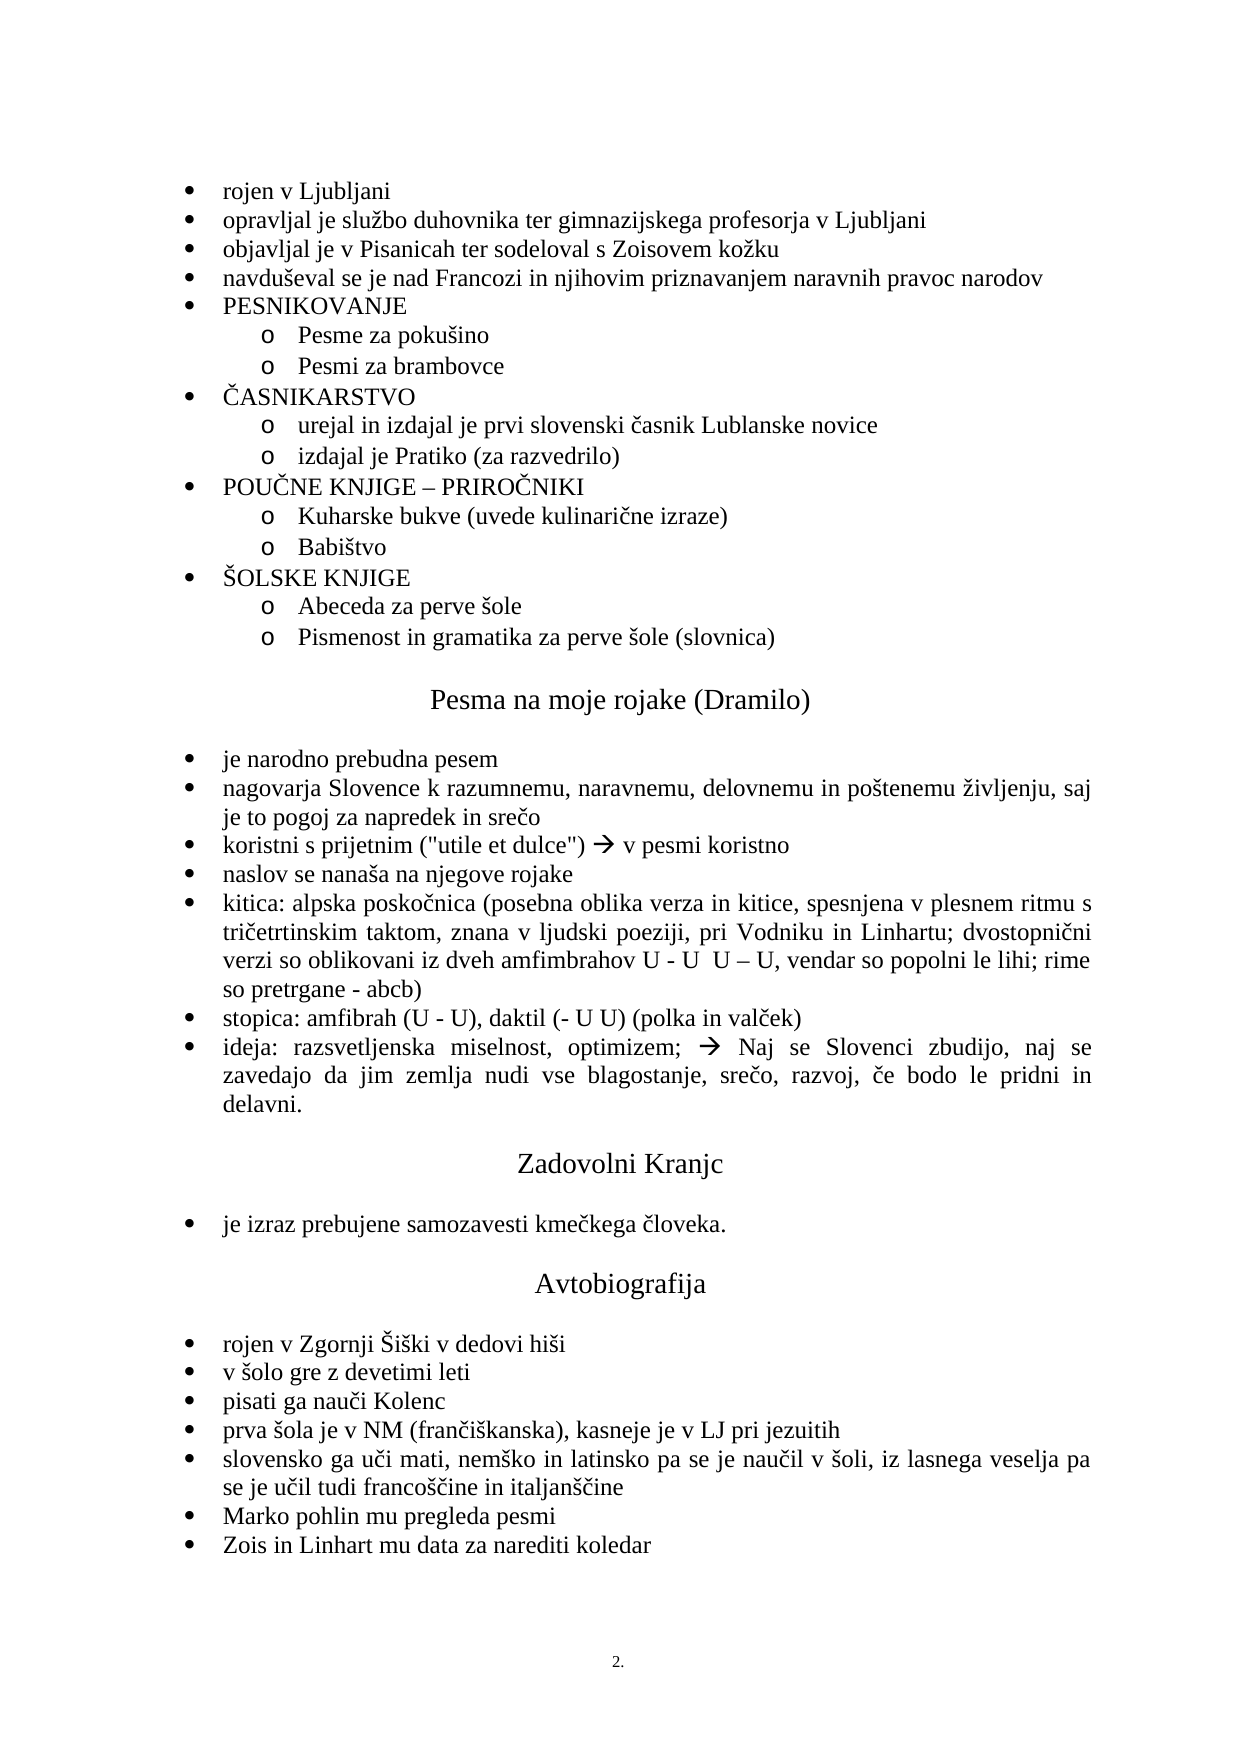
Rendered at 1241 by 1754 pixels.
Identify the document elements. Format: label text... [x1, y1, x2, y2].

list ideja: razsvetljenska miselnost, optimizem; Naj se Slovenci zbudijo, naj se zavedajo da jim zemlja nudi vse blagostanje, srečo, razvoj, če bodo le pridni in delavni. [185, 1032, 1093, 1118]
list Zois in Linhart mu data za narediti koledar [185, 1530, 1093, 1559]
list stopica: amfibrah (U - U), daktil (- U U) (polka in valček) [185, 1003, 1093, 1032]
list Kuharske bukve (uvede kulinarične izraze) [260, 501, 1093, 532]
list ČASNIKARSTVO [185, 382, 1093, 411]
list kitica: alpska poskočnica (posebna oblika verza in kitice, spesnjena v plesnem ritmu s tričetrtinskim taktom, znana v ljudski poeziji, pri Vodniku in Linhartu; dvostopnični verzi so oblikovani iz dveh amfimbrahov U - U U – U, vendar so popolni le lihi; rime so pretrgane - abcb) [185, 888, 1093, 1003]
list naslov se nanaša na njegove rojake [185, 859, 1093, 888]
list Babištvo [260, 532, 1093, 563]
list objavljal je v Pisanicah ter sodeloval s Zoisovem kožku [185, 234, 1093, 263]
list PESNIKOVANJE [185, 291, 1093, 320]
list je izraz prebujene samozavesti kmečkega človeka. [185, 1209, 1093, 1238]
list rojen v Zgornji Šiški v dedovi hiši [185, 1329, 1093, 1357]
list Pesme za pokušino [260, 320, 1093, 351]
list pisati ga nauči Kolenc [185, 1386, 1093, 1415]
list Pesmi za brambovce [260, 351, 1093, 382]
text Zadovolni Kranjc [148, 1147, 1093, 1180]
list v šolo gre z devetimi leti [185, 1357, 1093, 1386]
list POUČNE KNJIGE – PRIROČNIKI [185, 472, 1093, 501]
list Abeceda za perve šole [260, 591, 1093, 622]
text Pesma na moje rojake (Dramilo) [148, 682, 1093, 715]
list prva šola je v NM (frančiškanska), kasneje je v LJ pri jezuitih [185, 1415, 1093, 1444]
list ŠOLSKE KNJIGE [185, 563, 1093, 591]
list koristni s prijetnim ("utile et dulce") v pesmi koristno [185, 830, 1093, 859]
text Avtobiografija [148, 1266, 1093, 1300]
list navduševal se je nad Francozi in njihovim priznavanjem naravnih pravoc narodov [185, 263, 1093, 291]
list Pismenost in gramatika za perve šole (slovnica) [260, 622, 1093, 653]
list je narodno prebudna pesem [185, 744, 1093, 773]
list izdajal je Pratiko (za razvedrilo) [260, 441, 1093, 472]
list rojen v Ljubljani [185, 176, 1093, 205]
list nagovarja Slovence k razumnemu, naravnemu, delovnemu in poštenemu življenju, saj je to pogoj za napredek in srečo [185, 773, 1093, 830]
list urejal in izdajal je prvi slovenski časnik Lublanske novice [260, 411, 1093, 441]
list opravljal je službo duhovnika ter gimnazijskega profesorja v Ljubljani [185, 205, 1093, 234]
list slovensko ga uči mati, nemško in latinsko pa se je naučil v šoli, iz lasnega veselja pa se je učil tudi francoščine in italjanščine [185, 1444, 1093, 1501]
list Marko pohlin mu pregleda pesmi [185, 1501, 1093, 1530]
